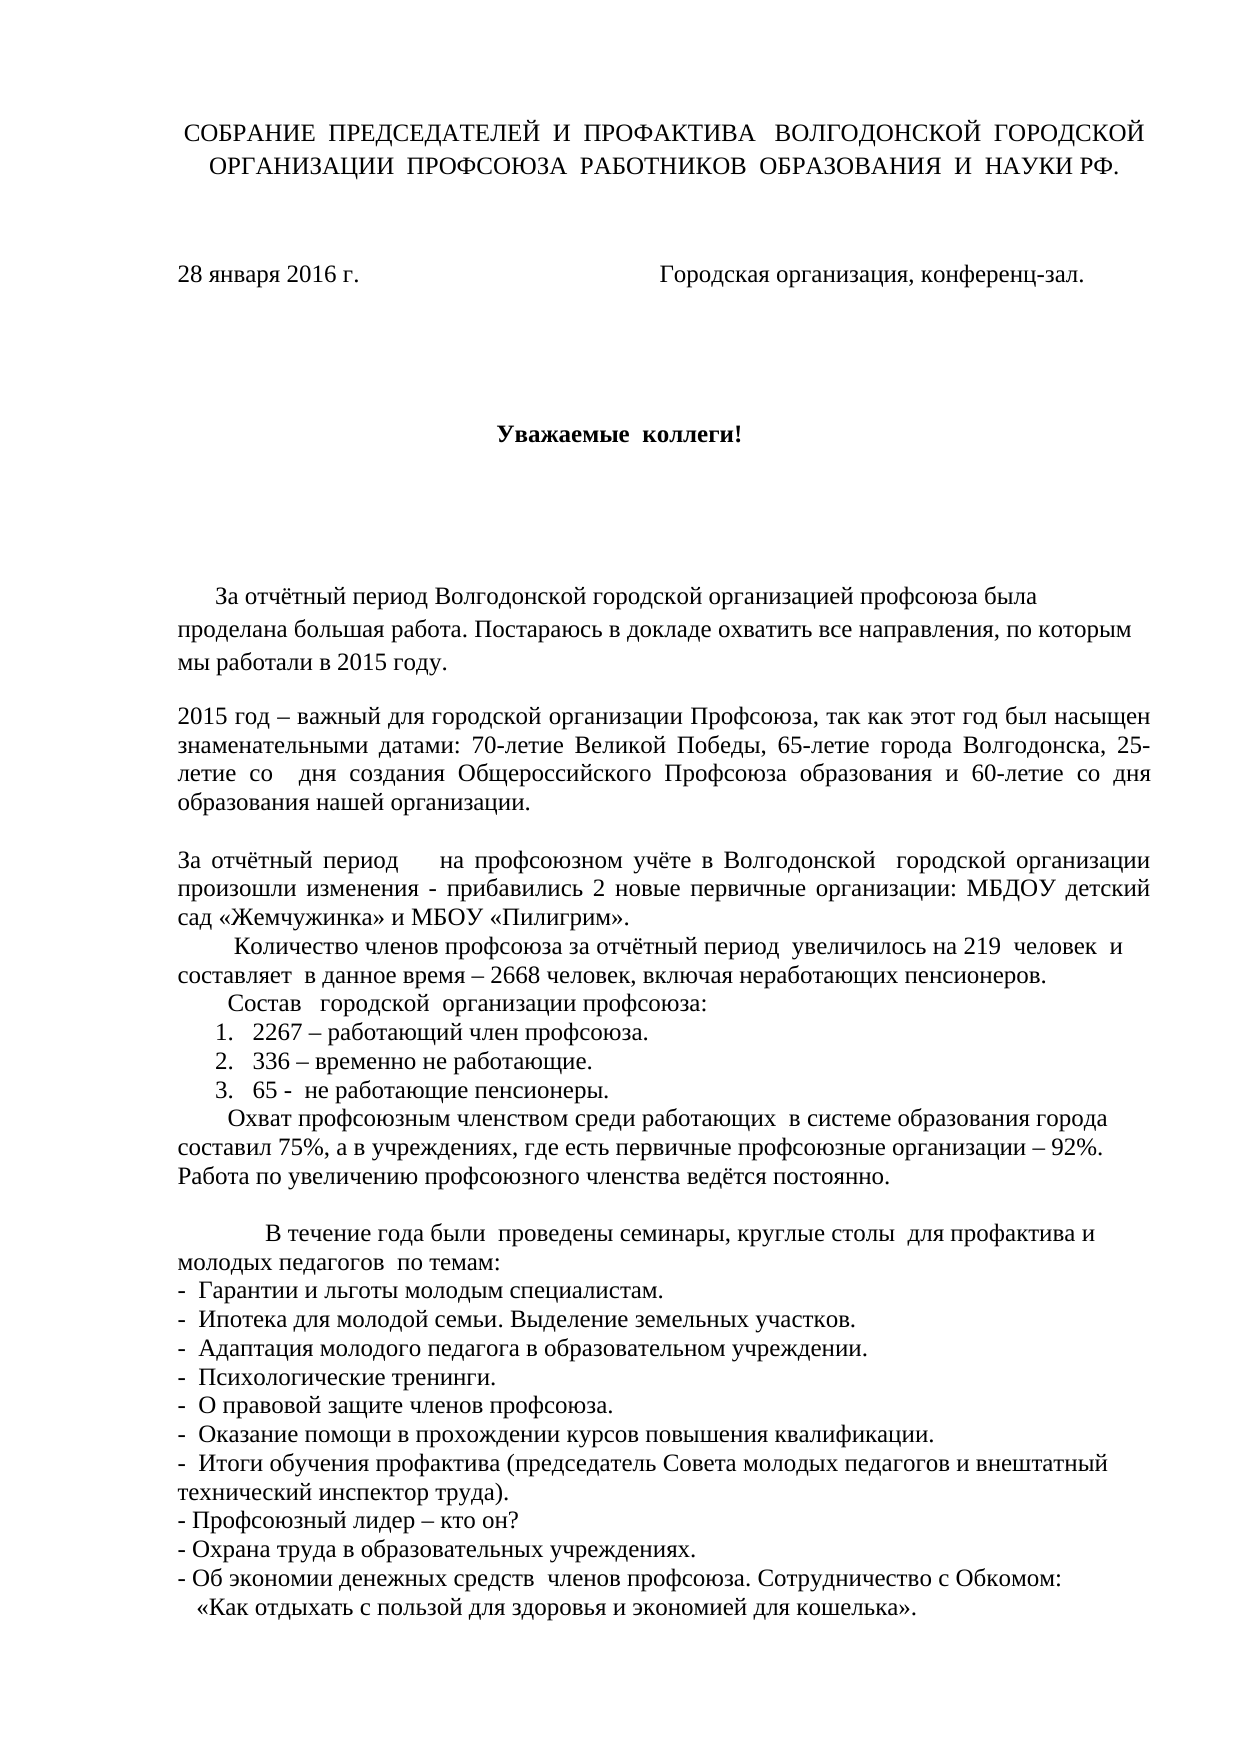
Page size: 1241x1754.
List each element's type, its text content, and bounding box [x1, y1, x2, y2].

text 2015 год – важный для городской организации Профсоюза, так как этот год был насыщен знаменательными датами: 70-летие Великой Победы, 65-летие города Волгодонска, 25-летие со дня создания Общероссийского Профсоюза образования и 60-летие со дня образования нашей организации. [177, 701, 1152, 816]
text - Итоги обучения профактива (председатель Совета молодых педагогов и внештатный технический инспектор труда). [177, 1448, 1152, 1505]
text В течение года были проведены семинары, круглые столы для профактива и молодых педагогов по темам: [177, 1218, 1152, 1275]
list 65 - не работающие пенсионеры. [215, 1075, 1152, 1103]
text «Как отдыхать с пользой для здоровья и экономией для кошелька». [177, 1592, 1152, 1620]
text - Профсоюзный лидер – кто он? [177, 1505, 1152, 1534]
text - Гарантии и льготы молодым специалистам. [177, 1275, 1152, 1304]
text За отчётный период Волгодонской городской организацией профсоюза была проделана большая работа. Постараюсь в докладе охватить все направления, по которым мы работали в 2015 году. [177, 581, 1152, 676]
text - Ипотека для молодой семьи. Выделение земельных участков. [177, 1304, 1152, 1333]
text За отчётный период на профсоюзном учёте в Волгодонской городской организации произошли изменения - прибавились 2 новые первичные организации: МБДОУ детский сад «Жемчужинка» и МБОУ «Пилигрим». [177, 845, 1152, 931]
text - Охрана труда в образовательных учреждениях. [177, 1534, 1152, 1563]
text - Оказание помощи в прохождении курсов повышения квалификации. [177, 1419, 1152, 1448]
text Охват профсоюзным членством среди работающих в системе образования города составил 75%, а в учреждениях, где есть первичные профсоюзные организации – 92%. Работа по увеличению профсоюзного членства ведётся постоянно. [177, 1103, 1152, 1190]
list 2267 – работающий член профсоюза. [215, 1017, 1152, 1046]
text - Психологические тренинги. [177, 1362, 1152, 1390]
text Количество членов профсоюза за отчётный период увеличилось на 219 человек и составляет в данное время – 2668 человек, включая неработающих пенсионеров. [177, 931, 1152, 988]
list 336 – временно не работающие. [215, 1046, 1152, 1075]
text - О правовой защите членов профсоюза. [177, 1390, 1152, 1419]
text 28 января 2016 г. Городская организация, конференц-зал. [177, 259, 1152, 288]
text - Адаптация молодого педагога в образовательном учреждении. [177, 1333, 1152, 1362]
text - Об экономии денежных средств членов профсоюза. Сотрудничество с Обкомом: [177, 1563, 1152, 1592]
text Состав городской организации профсоюза: [177, 988, 1152, 1017]
text Уважаемые коллеги! [177, 419, 1152, 448]
text СОБРАНИЕ ПРЕДСЕДАТЕЛЕЙ И ПРОФАКТИВА ВОЛГОДОНСКОЙ ГОРОДСКОЙ ОРГАНИЗАЦИИ ПРОФСОЮЗА РАБОТНИКОВ ОБРАЗОВАНИЯ И НАУКИ РФ. [177, 118, 1152, 180]
